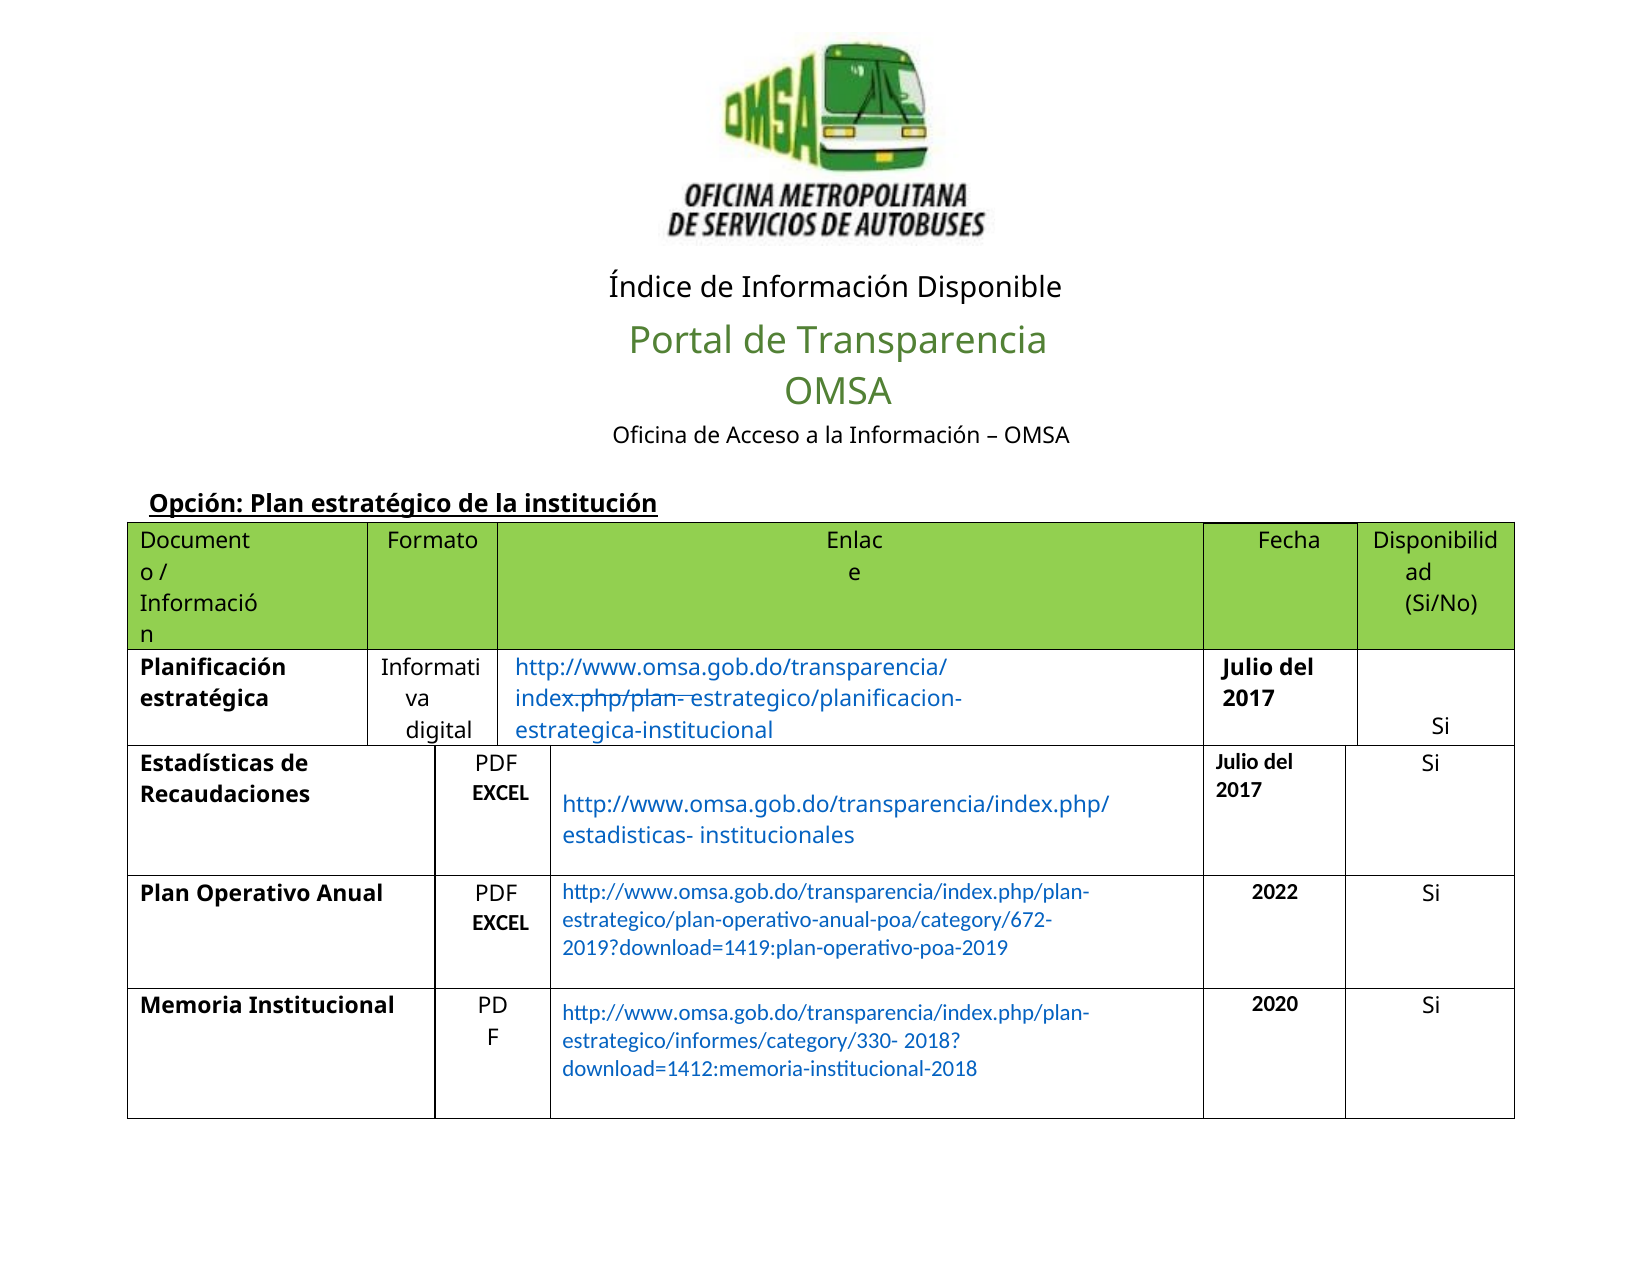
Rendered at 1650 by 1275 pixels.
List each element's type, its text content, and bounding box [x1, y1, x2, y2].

table_cell Informativa digital [368, 650, 497, 745]
table_cell Si [1346, 876, 1514, 988]
table_cell Si [1358, 650, 1514, 745]
table_header Disponibilidad (Si/No) [1358, 523, 1514, 649]
table_cell 2022 [1204, 876, 1345, 988]
table_cell Si [1346, 989, 1514, 1118]
table_cell Plan Operativo Anual [128, 876, 434, 988]
table_cell http://www.omsa.gob.do/transparencia/index.php/plan- estrategico/plan-operativo-anual-poa/category/672- 2019?download=1419:plan-operativo-poa-2019 [551, 876, 1203, 988]
text Índice de Información Disponible [585, 266, 1086, 306]
table_header Formato [368, 523, 497, 649]
table_cell Julio del 2017 [1204, 746, 1345, 875]
subtitle Portal de Transparencia OMSA [585, 313, 1091, 415]
table_cell PDF [436, 989, 550, 1118]
table_header Documento / Información [128, 523, 367, 649]
table_cell Si [1346, 746, 1514, 875]
text Opción: Plan estratégico de la institución [148, 486, 1587, 520]
table_header Enlace [498, 523, 1203, 649]
table_cell http://www.omsa.gob.do/transparencia/index.php/plan- estrategico/planificacion-estrategica-institucional [498, 650, 1203, 745]
text Oficina de Acceso a la Información – OMSA [585, 419, 1096, 450]
table_cell PDF EXCEL [436, 876, 550, 988]
table_cell Estadísticas de Recaudaciones [128, 746, 434, 875]
table_header Fecha [1204, 524, 1357, 649]
table_cell Planificación estratégica [128, 650, 367, 745]
picture [657, 32, 996, 246]
table_cell Julio del 2017 [1204, 650, 1357, 745]
table_cell http://www.omsa.gob.do/transparencia/index.php/estadisticas- institucionales [551, 746, 1203, 875]
table_cell PDF EXCEL [436, 746, 550, 875]
table_cell Memoria Institucional [128, 989, 434, 1118]
table_cell http://www.omsa.gob.do/transparencia/index.php/plan- estrategico/informes/category/330- 2018?download=1412:memoria-institucional-2018 [551, 989, 1203, 1118]
table_cell 2020 [1204, 989, 1345, 1118]
